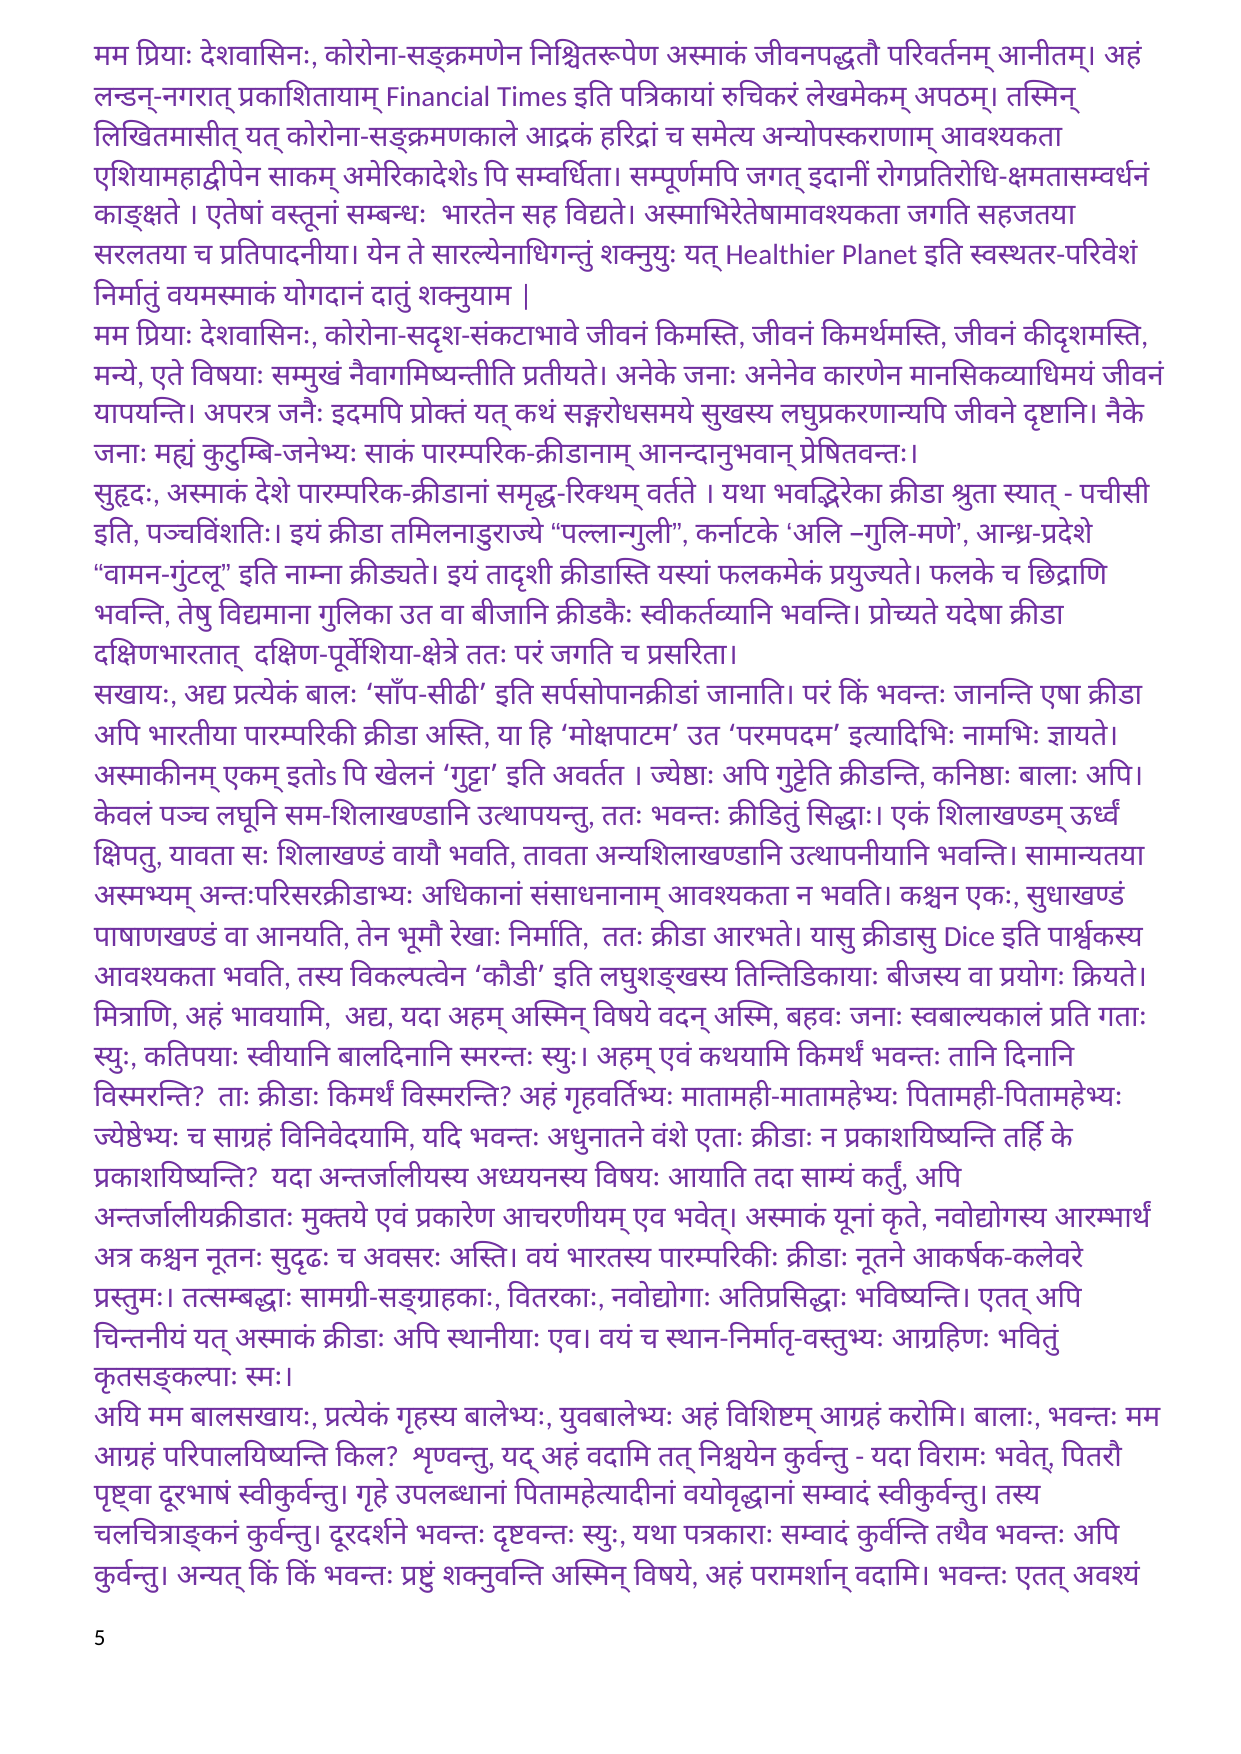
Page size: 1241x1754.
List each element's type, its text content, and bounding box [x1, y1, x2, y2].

text सुहृदः, अस्माकं देशे पारम्परिक-क्रीडानां समृद्ध-रिक्थम् वर्तते । यथा भवद्भिरेका क्रीडा श्रुता स्यात् - पचीसी इति, पञ्चविंशतिः। इयं क्रीडा तमिलनाडुराज्ये “पल्लान्गुली”, कर्नाटके ‘अलि –गुलि-मणे’, आन्ध्र-प्रदेशे “वामन-गुंटलू” इति नाम्ना क्रीड्यते। इयं तादृशी क्रीडास्ति यस्यां फलकमेकं प्रयुज्यते। फलके च छिद्राणि भवन्ति, तेषु विद्यमाना गुलिका उत वा बीजानि क्रीडकैः स्वीकर्तव्यानि भवन्ति। प्रोच्यते यदेषा क्रीडा दक्षिणभारतात् दक्षिण-पूर्वेशिया-क्षेत्रे ततः परं जगति च प्रसरिता। [94, 475, 1165, 676]
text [94, 1398, 1165, 1597]
text मम प्रियाः देशवासिनः, कोरोना-सदृश-संकटाभावे जीवनं किमस्ति, जीवनं किमर्थमस्ति, जीवनं कीदृशमस्ति, मन्ये, एते विषयाः सम्मुखं नैवागमिष्यन्तीति प्रतीयते। अनेके जनाः अनेनेव कारणेन मानसिकव्याधिमयं जीवनं यापयन्ति। अपरत्र जनैः इदमपि प्रोक्तं यत् कथं सङ्गरोधसमये सुखस्य लघुप्रकरणान्यपि जीवने दृष्टानि। नैके जनाः मह्यं कुटुम्बि-जनेभ्यः साकं पारम्परिक-क्रीडानाम् आनन्दानुभवान् प्रेषितवन्तः। [94, 317, 1165, 475]
text मम प्रियाः देशवासिनः, कोरोना-सङ्क्रमणेन निश्चितरूपेण अस्माकं जीवनपद्धतौ परिवर्तनम् आनीतम्। अहं लन्डन्-नगरात् प्रकाशितायाम् Financial Times इति पत्रिकायां रुचिकरं लेखमेकम् अपठम्। तस्मिन् लिखितमासीत् यत् कोरोना-सङ्क्रमणकाले आद्रकं हरिद्रां च समेत्य अन्योपस्कराणाम् आवश्यकता एशियामहाद्वीपेन साकम् अमेरिकादेशेsपि सम्वर्धिता। सम्पूर्णमपि जगत् इदानीं रोगप्रतिरोधि-क्षमतासम्वर्धनं काङ्क्षते । एतेषां वस्तूनां सम्बन्धः भारतेन सह विद्यते। अस्माभिरेतेषामावश्यकता जगति सहजतया सरलतया च प्रतिपादनीया। येन ते सारल्येनाधिगन्तुं शक्नुयुः यत् Healthier Planet इति स्वस्थतर-परिवेशं निर्मातुं वयमस्माकं योगदानं दातुं शक्नुयाम | [94, 37, 1165, 317]
text मित्राणि, अहं भावयामि, अद्य, यदा अहम्‌ अस्मिन् विषये वदन् अस्मि, बहवः जनाः स्वबाल्यकालं प्रति गताः स्युः, कतिपयाः स्वीयानि बालदिनानि स्मरन्तः स्युः। अहम् एवं कथयामि किमर्थं भवन्तः तानि दिनानि विस्मरन्ति? ताः क्रीडाः किमर्थं विस्मरन्ति? अहं गृहवर्तिभ्यः मातामही-मातामहेभ्यः पितामही-पितामहेभ्यः ज्येष्ठेभ्यः च साग्रहं विनिवेदयामि, यदि भवन्तः अधुनातने वंशे एताः क्रीडाः न प्रकाशयिष्यन्ति तर्हि के प्रकाशयिष्यन्ति? यदा अन्तर्जालीयस्य अध्ययनस्य विषयः आयाति तदा साम्यं कर्तुं, अपि अन्तर्जालीयक्रीडातः मुक्तये एवं प्रकारेण आचरणीयम् एव भवेत्। अस्माकं यूनां कृते, नवोद्योगस्य आरम्भार्थं अत्र कश्चन नूतनः सुदृढः च अवसरः अस्ति। वयं भारतस्य पारम्परिकीः क्रीडाः नूतने आकर्षक-कलेवरे प्रस्तुमः। तत्सम्बद्धाः सामग्री-सङ्ग्राहकाः, वितरकाः, नवोद्योगाः अतिप्रसिद्धाः भविष्यन्ति। एतत् अपि चिन्तनीयं यत् अस्माकं क्रीडाः अपि स्थानीयाः एव। वयं च स्थान-निर्मातृ-वस्तुभ्यः आग्रहिणः भवितुं कृतसङ्कल्पाः स्मः। [94, 998, 1165, 1398]
text सखायः, अद्य प्रत्येकं बालः ‘साँप-सीढी’ इति सर्पसोपानक्रीडां जानाति। परं किं भवन्तः जानन्ति एषा क्रीडा अपि भारतीया पारम्परिकी क्रीडा अस्ति, या हि ‘मोक्षपाटम’ उत ‘परमपदम’ इत्यादिभिः नामभिः ज्ञायते। अस्माकीनम् एकम् इतोsपि खेलनं ‘गुट्टा’ इति अवर्तत । ज्येष्ठाः अपि गुट्टेति क्रीडन्ति, कनिष्ठाः बालाः अपि। केवलं पञ्च लघूनि सम-शिलाखण्डानि उत्थापयन्तु, ततः भवन्तः क्रीडितुं सिद्धाः। एकं शिलाखण्‍डम्‌ ऊर्ध्वं क्षिपतु, यावता सः शिलाखण्डं वायौ भवति, तावता अन्यशिलाखण्डानि उत्थापनीयानि भवन्ति। सामान्यतया अस्मभ्यम्‌‌ अन्तःपरिसरक्रीडाभ्यः अधिकानां संसाधनानाम् आवश्यकता न भवति। कश्चन एकः, सुधाखण्डं पाषाणखण्डं वा आनयति, तेन भूमौ रेखाः निर्माति, ततः क्रीडा आरभते। यासु क्रीडासु Dice इति पार्श्वकस्य आवश्यकता भवति, तस्य विकल्पत्वेन ‘कौडी’ इति लघुशङ्खस्य तिन्तिडिकायाः बीजस्य वा प्रयोगः क्रियते। [94, 676, 1165, 998]
